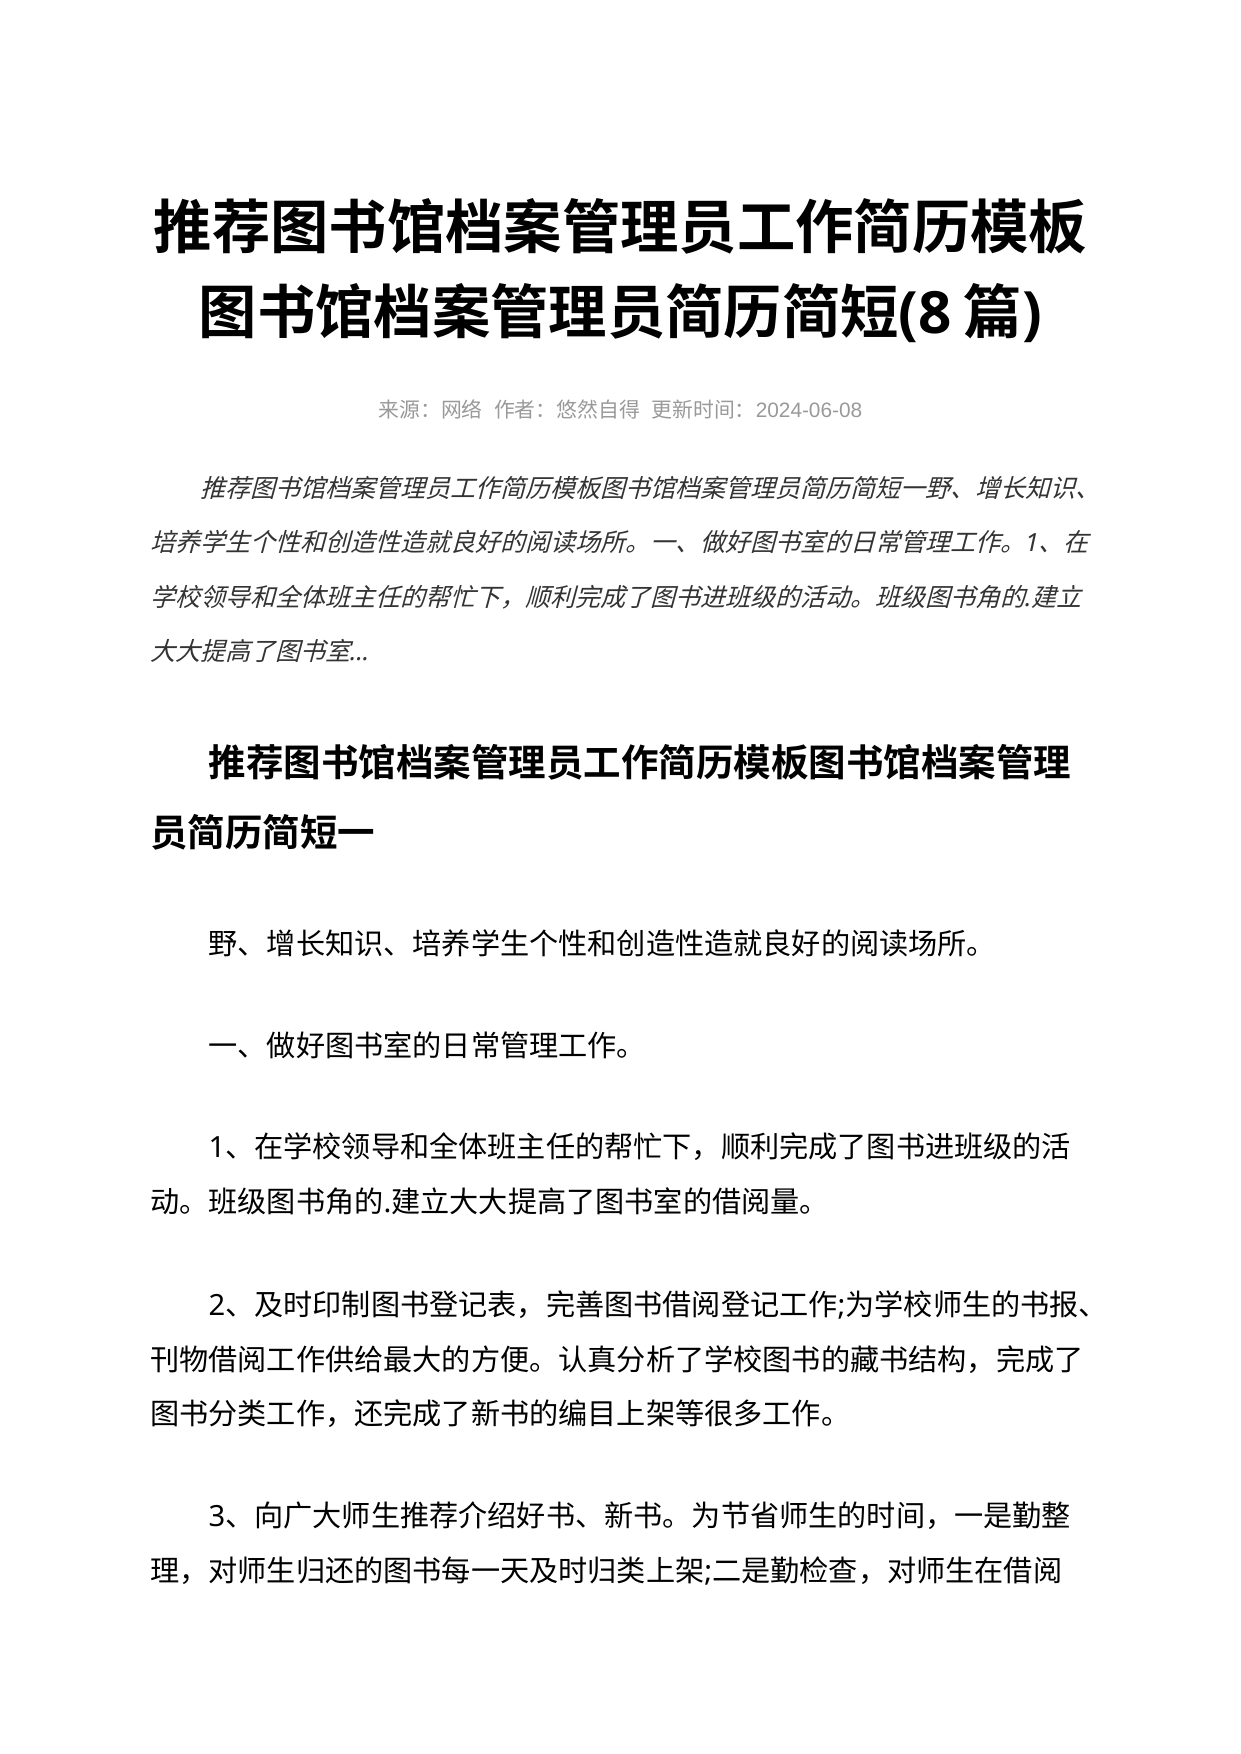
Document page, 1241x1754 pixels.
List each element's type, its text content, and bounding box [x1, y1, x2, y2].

text 野、增长知识、培养学生个性和创造性造就良好的阅读场所。 [150, 921, 1090, 963]
text 来源：网络 作者：悠然自得 更新时间：2024-06-08 [150, 397, 1090, 421]
text 推荐图书馆档案管理员工作简历模板图书馆档案管理员简历简短一野、增长知识、培养学生个性和创造性造就良好的阅读场所。一、做好图书室的日常管理工作。1、在学校领导和全体班主任的帮忙下，顺利完成了图书进班级的活动。班级图书角的.建立大大提高了图书室... [150, 468, 1090, 668]
subtitle 推荐图书馆档案管理员工作简历模板图书馆档案管理员简历简短(8篇) [150, 181, 1090, 351]
text 1、在学校领导和全体班主任的帮忙下，顺利完成了图书进班级的活动。班级图书角的.建立大大提高了图书室的借阅量。 [150, 1124, 1090, 1221]
text 推荐图书馆档案管理员工作简历模板图书馆档案管理员简历简短一 [150, 733, 1090, 857]
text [150, 1493, 1090, 1590]
text 一、做好图书室的日常管理工作。 [150, 1022, 1090, 1064]
text 2、及时印制图书登记表，完善图书借阅登记工作;为学校师生的书报、刊物借阅工作供给最大的方便。认真分析了学校图书的藏书结构，完成了图书分类工作，还完成了新书的编目上架等很多工作。 [150, 1281, 1090, 1433]
